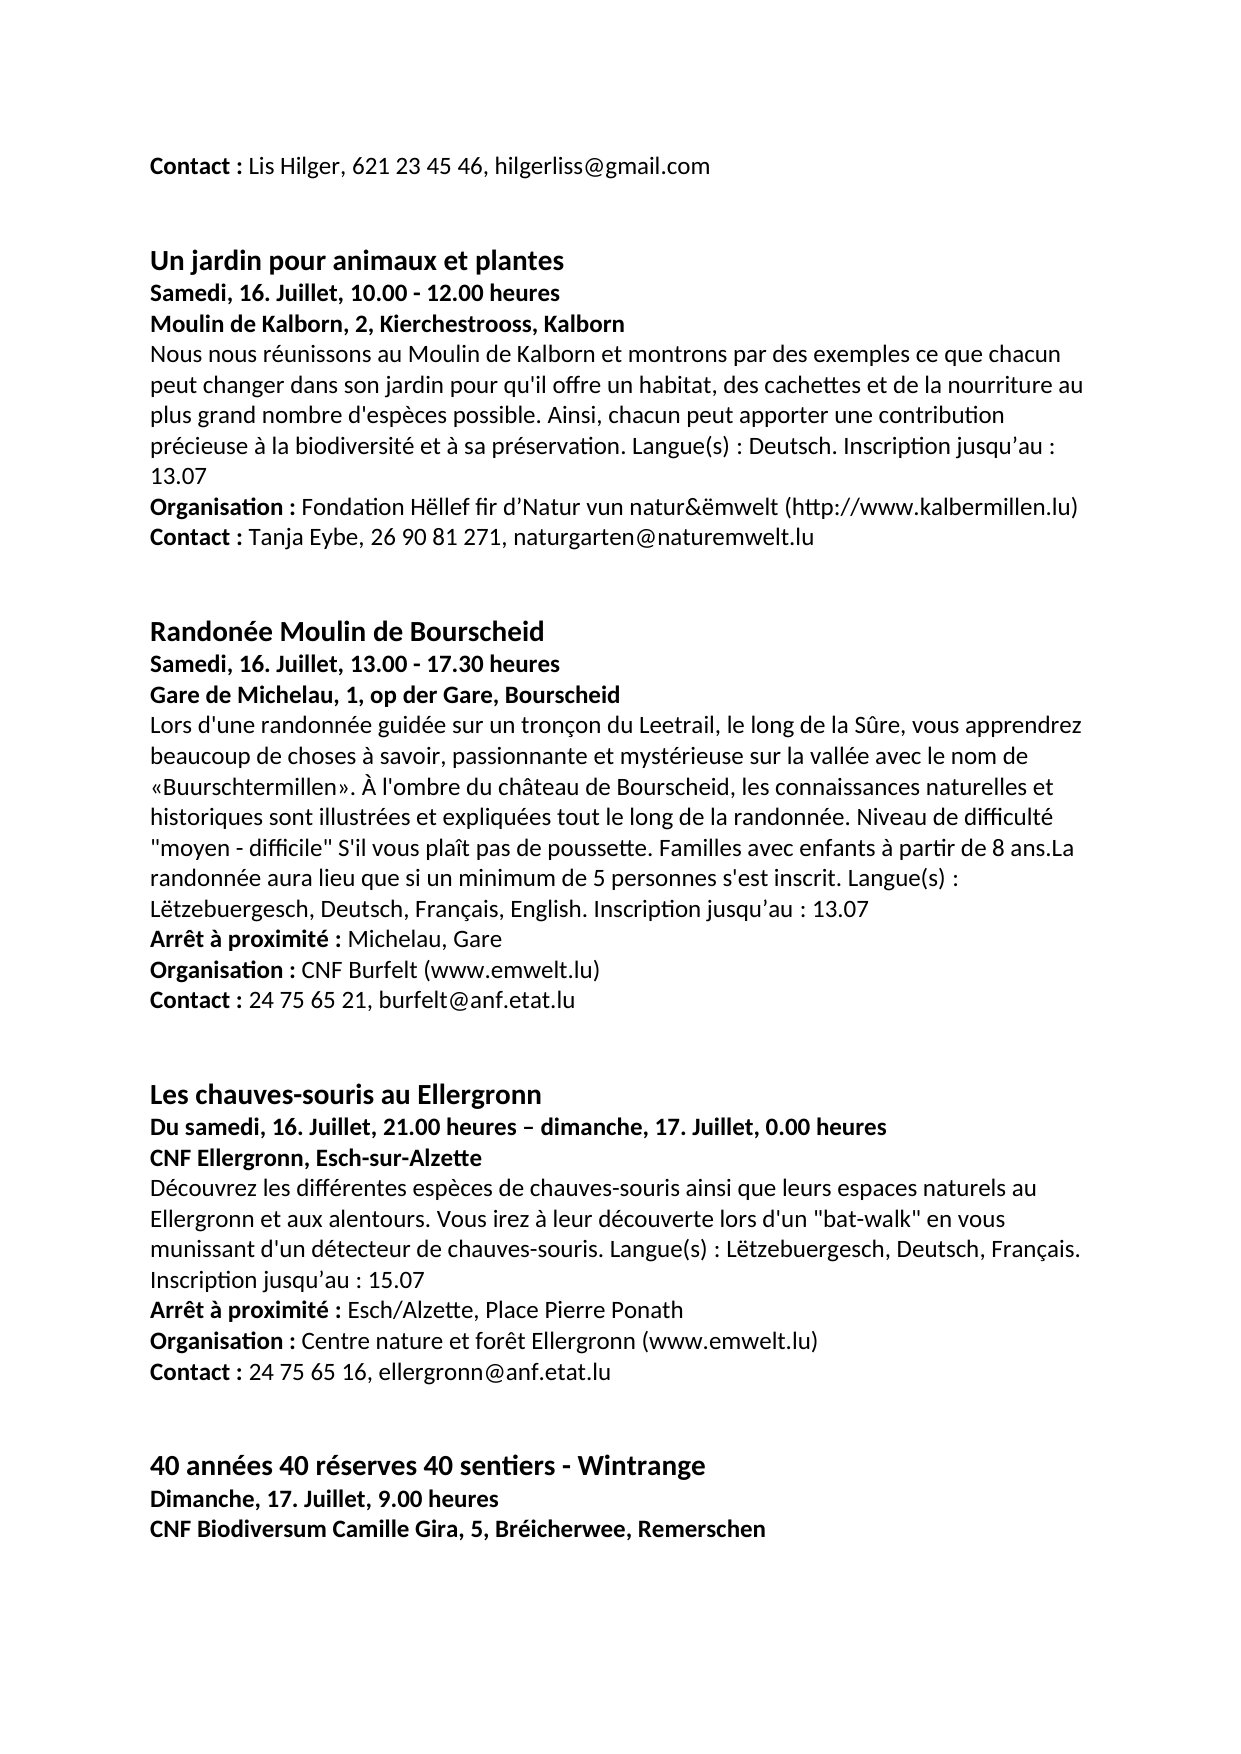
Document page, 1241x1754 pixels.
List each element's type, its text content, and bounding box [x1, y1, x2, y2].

text Lors d'une randonnée guidée sur un tronçon du Leetrail, le long de la Sûre, vous apprendrez beaucoup de choses à savoir, passionnante et mystérieuse sur la vallée avec le nom de «Buurschtermillen». À l'ombre du château de Bourscheid, les connaissances naturelles et historiques sont illustrées et expliquées tout le long de la randonnée. Niveau de difficulté "moyen - difficile" S'il vous plaît pas de poussette. Familles avec enfants à partir de 8 ans.La randonnée aura lieu que si un minimum de 5 personnes s'est inscrit. Langue(s) : Lëtzebuergesch, Deutsch, Français, English. Inscription jusqu’au : 13.07 [150, 709, 1090, 923]
text Organisation : Centre nature et forêt Ellergronn (www.emwelt.lu) [150, 1325, 1090, 1356]
text CNF Ellergronn, Esch-sur-Alzette [150, 1142, 1090, 1172]
text Arrêt à proximité : Esch/Alzette, Place Pierre Ponath [150, 1294, 1090, 1325]
text Découvrez les différentes espèces de chauves-souris ainsi que leurs espaces naturels au Ellergronn et aux alentours. Vous irez à leur découverte lors d'un "bat-walk" en vous munissant d'un détecteur de chauves-souris. Langue(s) : Lëtzebuergesch, Deutsch, Français. Inscription jusqu’au : 15.07 [150, 1172, 1090, 1294]
text Gare de Michelau, 1, op der Gare, Bourscheid [150, 679, 1090, 709]
text Moulin de Kalborn, 2, Kierchestrooss, Kalborn [150, 308, 1090, 338]
text Organisation : Fondation Hëllef fir d’Natur vun natur&ëmwelt (http://www.kalbermillen.lu) [150, 491, 1090, 521]
text Dimanche, 17. Juillet, 9.00 heures [150, 1483, 1090, 1513]
text Contact : 24 75 65 21, burfelt@anf.etat.lu Les chauves-souris au Ellergronn [150, 984, 1090, 1111]
text Contact : Tanja Eybe, 26 90 81 271, naturgarten@naturemwelt.lu Randonée Moulin de Bourscheid [150, 521, 1090, 648]
text Contact : 24 75 65 16, ellergronn@anf.etat.lu 40 années 40 réserves 40 sentiers - Wintrange [150, 1356, 1090, 1483]
text Contact : Lis Hilger, 621 23 45 46, hilgerliss@gmail.com Un jardin pour animaux et plantes [150, 150, 1090, 277]
text Organisation : CNF Burfelt (www.emwelt.lu) [150, 954, 1090, 984]
text Nous nous réunissons au Moulin de Kalborn et montrons par des exemples ce que chacun peut changer dans son jardin pour qu'il offre un habitat, des cachettes et de la nourriture au plus grand nombre d'espèces possible. Ainsi, chacun peut apporter une contribution précieuse à la biodiversité et à sa préservation. Langue(s) : Deutsch. Inscription jusqu’au : 13.07 [150, 338, 1090, 491]
text Du samedi, 16. Juillet, 21.00 heures – dimanche, 17. Juillet, 0.00 heures [150, 1111, 1090, 1142]
text Arrêt à proximité : Michelau, Gare [150, 923, 1090, 954]
text Samedi, 16. Juillet, 10.00 - 12.00 heures [150, 277, 1090, 308]
text CNF Biodiversum Camille Gira, 5, Bréicherwee, Remerschen [150, 1513, 1090, 1544]
text Samedi, 16. Juillet, 13.00 - 17.30 heures [150, 648, 1090, 679]
